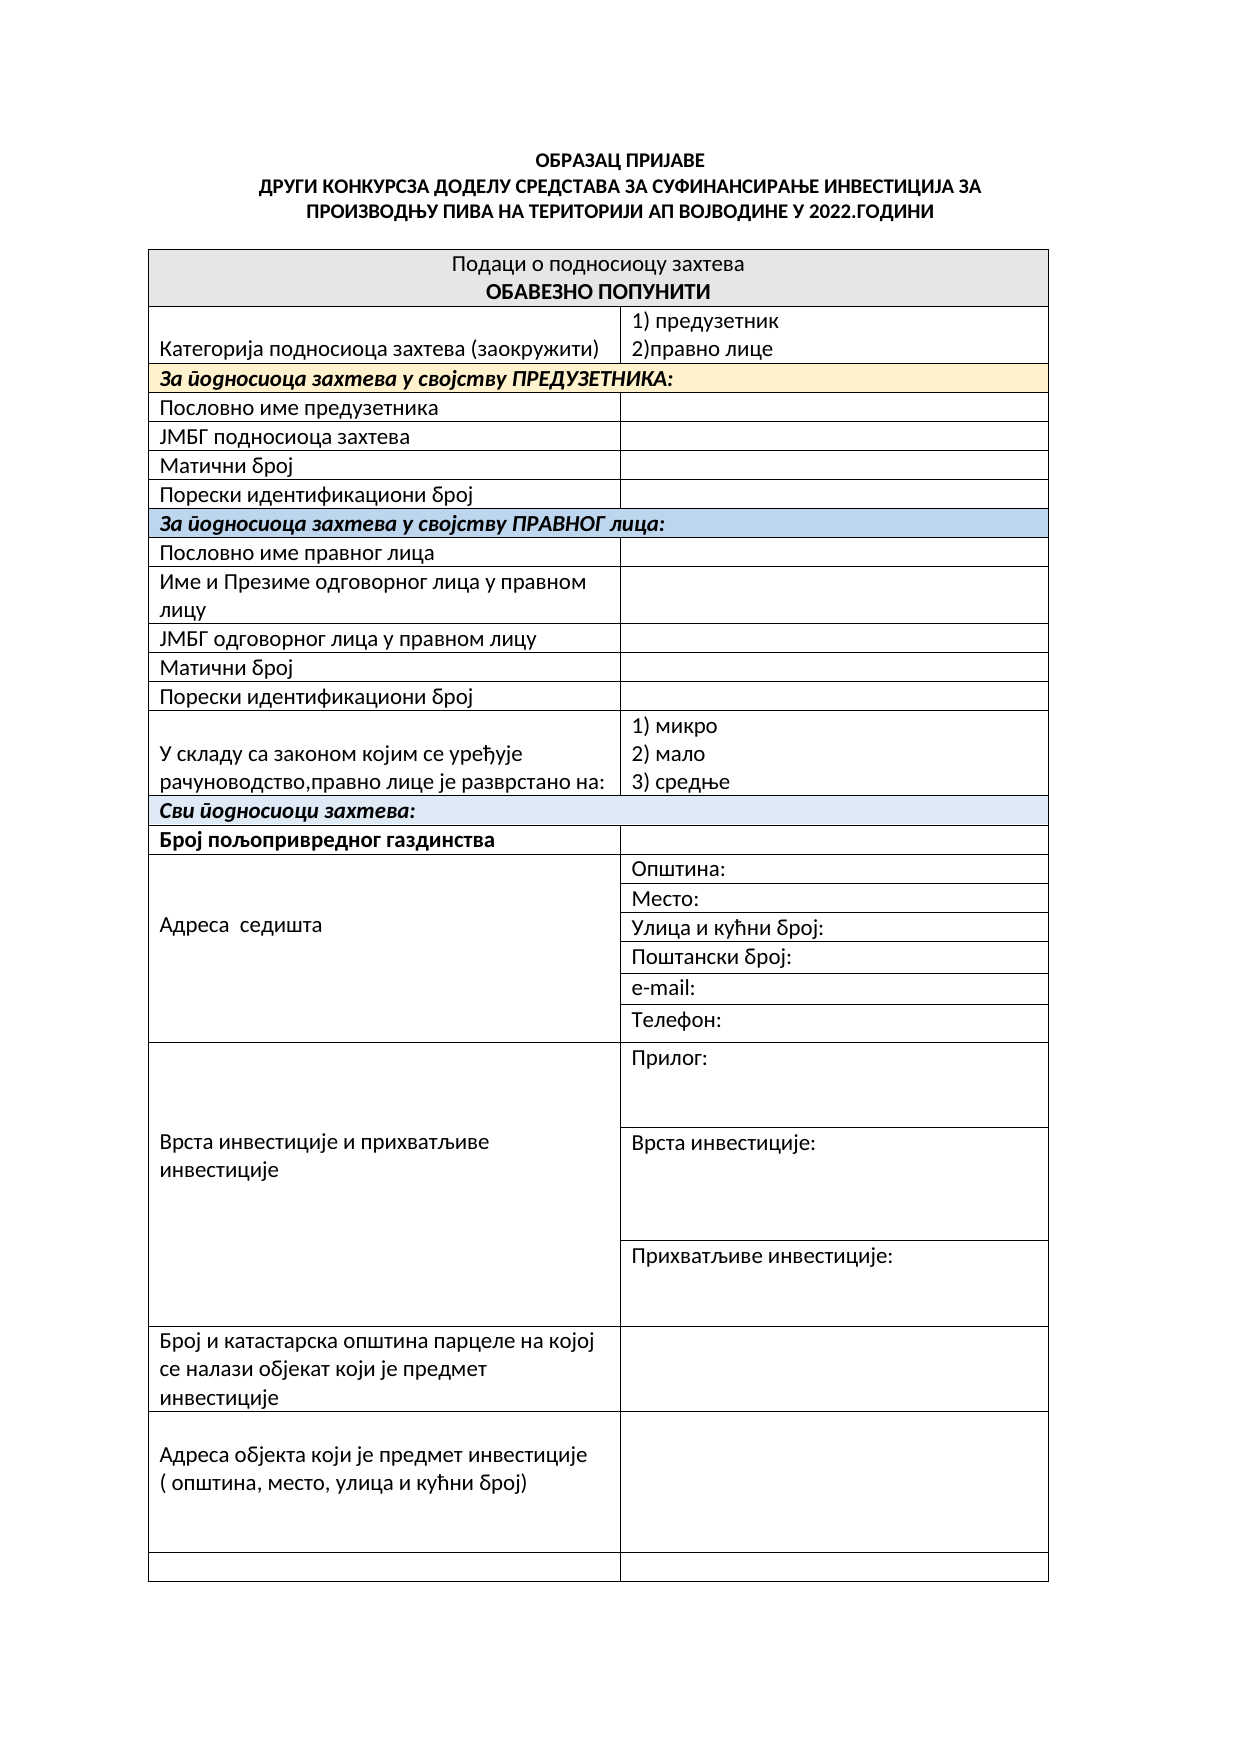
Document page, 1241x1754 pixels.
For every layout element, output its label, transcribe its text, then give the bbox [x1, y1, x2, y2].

table_cell [621, 682, 1048, 710]
table_cell [621, 1327, 1048, 1411]
table_cell Улица и кућни број: [621, 913, 1048, 941]
table_cell [149, 1553, 620, 1581]
table_cell 1) микро 2) мало 3) средње [621, 711, 1048, 795]
table_cell Телефон: [621, 1005, 1048, 1042]
table_cell Адреса седишта [149, 855, 620, 1042]
table_cell За подносиоца захтева у својству ПРАВНОГ лица: [149, 509, 1048, 537]
table_cell Адреса објекта који је предмет инвестиције ( општина, место, улица и кућни број) [149, 1412, 620, 1552]
text ПРОИЗВОДЊУ ПИВА НА ТЕРИТОРИЈИ АП ВОЈВОДИНЕ У 2022.ГОДИНИ [148, 198, 1093, 224]
table_cell [621, 422, 1048, 450]
table_cell ЈМБГ подносиоца захтева [149, 422, 620, 450]
table_cell [621, 826, 1048, 853]
table_cell Поштански број: [621, 942, 1048, 972]
table_cell Порески идентификациони број [149, 682, 620, 710]
table_cell Име и Презиме одговорног лица у правном лицу [149, 567, 620, 623]
text ДРУГИ КОНКУРСЗА ДОДЕЛУ СРЕДСТАВА ЗА СУФИНАНСИРАЊЕ ИНВЕСТИЦИЈА ЗА [148, 173, 1093, 198]
table_cell 1) предузетник 2)правно лице [621, 307, 1048, 363]
table_cell [621, 538, 1048, 566]
table_cell Матични број [149, 653, 620, 681]
table_cell ЈМБГ одговорног лица у правном лицу [149, 624, 620, 652]
table_cell Сви подносиоци захтева: [149, 796, 1048, 824]
table_cell Прилог: [621, 1043, 1048, 1127]
table_cell Општина: [621, 855, 1048, 883]
table_cell [621, 480, 1048, 508]
table_cell е-mail: [621, 974, 1048, 1004]
table_cell Место: [621, 884, 1048, 912]
table_cell [621, 653, 1048, 681]
table_cell [621, 451, 1048, 479]
text ОБРАЗАЦ ПРИЈАВЕ [148, 148, 1093, 173]
table_cell Порески идентификациони број [149, 480, 620, 508]
table_cell Врста инвестиције: [621, 1128, 1048, 1240]
table_cell Категорија подносиоца захтева (заокружити) [149, 307, 620, 363]
table_cell Матични број [149, 451, 620, 479]
table_cell [621, 1412, 1048, 1552]
table_cell Пословно име предузетника [149, 393, 620, 421]
table_cell [621, 393, 1048, 421]
table_cell Врста инвестиције и прихватљиве инвестиције [149, 1043, 620, 1326]
table_cell Прихватљиве инвестиције: [621, 1241, 1048, 1326]
table_cell За подносиоца захтева у својству ПРЕДУЗЕТНИКА: [149, 364, 1048, 392]
table_cell У складу са законом којим се уређује рачуноводство,правно лице је разврстано на: [149, 711, 620, 795]
table_cell [621, 567, 1048, 623]
table_cell [621, 624, 1048, 652]
table_cell Број и катастарска општина парцеле на којој се налази објекат који је предмет инвестиције [149, 1327, 620, 1411]
table_cell Број пољопривредног газдинства [149, 826, 620, 853]
table_cell Пословно име правног лица [149, 538, 620, 566]
table_cell [621, 1553, 1048, 1581]
table_header Подаци о подносиоцу захтева ОБАВЕЗНО ПОПУНИТИ [149, 250, 1048, 306]
